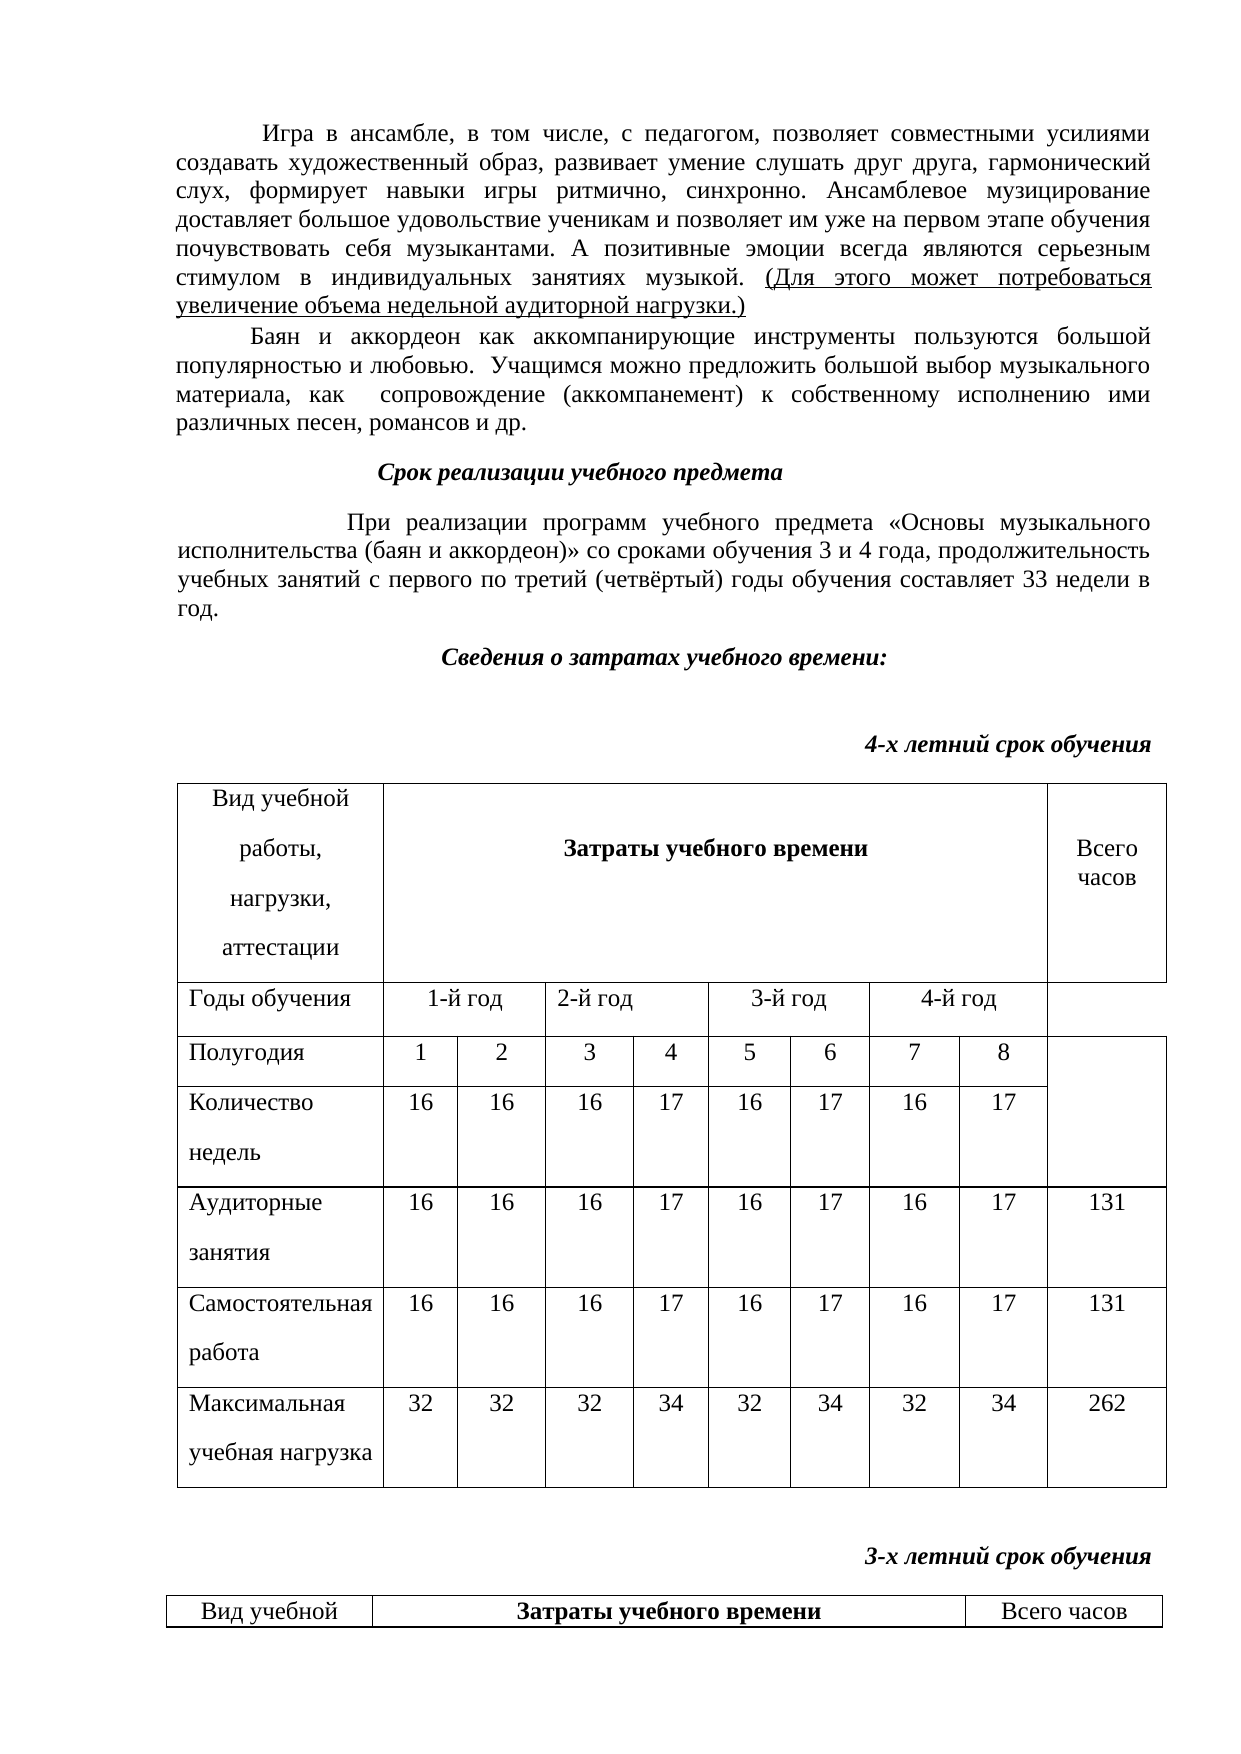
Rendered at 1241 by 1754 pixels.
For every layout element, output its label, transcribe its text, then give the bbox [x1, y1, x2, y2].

table_cell Годы обучения [178, 983, 383, 1036]
table_cell 16 [870, 1087, 959, 1186]
table_cell Полугодия [178, 1037, 383, 1086]
table_cell 3 [546, 1037, 633, 1086]
table_cell 5 [709, 1037, 790, 1086]
table_cell 32 [384, 1388, 457, 1487]
table_cell 32 [870, 1388, 959, 1487]
table_cell 131 [1048, 1188, 1166, 1287]
table_cell 4-й год [870, 983, 1047, 1036]
text Баян и аккордеон как аккомпанирующие инструменты пользуются большой популярностью и любовью. Учащимся можно предложить большой выбор музыкального материала, как сопровождение (аккомпанемент) к собственному исполнению ими различных песен, романсов и др. [176, 321, 1152, 436]
text Игра в ансамбле, в том числе, с педагогом, позволяет совместными усилиями создавать художественный образ, развивает умение слушать друг друга, гармонический слух, формирует навыки игры ритмично, синхронно. Ансамблевое музицирование доставляет большое удовольствие ученикам и позволяет им уже на первом этапе обучения почувствовать себя музыкантами. А позитивные эмоции всегда являются серьезным стимулом в индивидуальных занятиях музыкой. (Для этого может потребоваться увеличение объема недельной аудиторной нагрузки.) [176, 118, 1152, 319]
table_cell Максимальная учебная нагрузка [178, 1388, 383, 1487]
table_cell 6 [791, 1037, 869, 1086]
text При реализации программ учебного предмета «Основы музыкального исполнительства (баян и аккордеон)» со сроками обучения 3 и 4 года, продолжительность учебных занятий с первого по третий (четвёртый) годы обучения составляет 33 недели в год. [177, 507, 1152, 622]
table_cell 16 [870, 1288, 959, 1387]
table_cell Аудиторные занятия [178, 1188, 383, 1287]
table_cell 16 [870, 1188, 959, 1287]
table_header Вид учебной работы, нагрузки, аттестации [178, 784, 383, 982]
table_cell 262 [1048, 1388, 1166, 1487]
text Срок реализации учебного предмета [177, 457, 1152, 486]
table_cell 32 [458, 1388, 545, 1487]
text Сведения о затратах учебного времени: [177, 642, 1152, 671]
table_cell 17 [791, 1188, 869, 1287]
table_cell 16 [546, 1188, 633, 1287]
table_cell 3-й год [709, 983, 869, 1036]
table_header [373, 1596, 965, 1626]
table_cell 17 [960, 1188, 1047, 1287]
table_cell 17 [634, 1087, 708, 1186]
table_cell 34 [634, 1388, 708, 1487]
text 3-х летний срок обучения [177, 1541, 1152, 1570]
table_cell 2-й год [546, 983, 708, 1036]
table_cell 16 [709, 1288, 790, 1387]
table_cell 16 [458, 1288, 545, 1387]
table_cell 4 [634, 1037, 708, 1086]
table_cell 17 [634, 1188, 708, 1287]
table_cell 131 [1048, 1288, 1166, 1387]
table_header Всего часов [966, 1596, 1162, 1626]
table_cell 17 [960, 1087, 1047, 1186]
table_cell 34 [960, 1388, 1047, 1487]
table_cell 17 [634, 1288, 708, 1387]
table_cell 17 [791, 1087, 869, 1186]
table_cell 16 [546, 1087, 633, 1186]
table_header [167, 1596, 372, 1626]
table_cell 32 [709, 1388, 790, 1487]
table_cell Самостоятельная работа [178, 1288, 383, 1387]
table_cell 16 [709, 1188, 790, 1287]
table_cell 16 [458, 1087, 545, 1186]
table_cell [1048, 1037, 1166, 1186]
table_cell 8 [960, 1037, 1047, 1086]
table_cell 2 [458, 1037, 545, 1086]
table_cell 1-й год [384, 983, 545, 1036]
table_cell 17 [791, 1288, 869, 1387]
table_cell Количество недель [178, 1087, 383, 1186]
table_cell 34 [791, 1388, 869, 1487]
table_cell 7 [870, 1037, 959, 1086]
table_cell 16 [384, 1288, 457, 1387]
table_cell 17 [960, 1288, 1047, 1387]
table_cell 16 [384, 1087, 457, 1186]
table_cell 16 [384, 1188, 457, 1287]
table_cell 32 [546, 1388, 633, 1487]
table_cell 16 [458, 1188, 545, 1287]
table_cell 16 [546, 1288, 633, 1387]
table_cell 1 [384, 1037, 457, 1086]
text 4-х летний срок обучения [177, 696, 1152, 757]
table_header Затраты учебного времени [384, 784, 1047, 982]
table_cell 16 [709, 1087, 790, 1186]
table_header Всего часов [1048, 784, 1166, 982]
